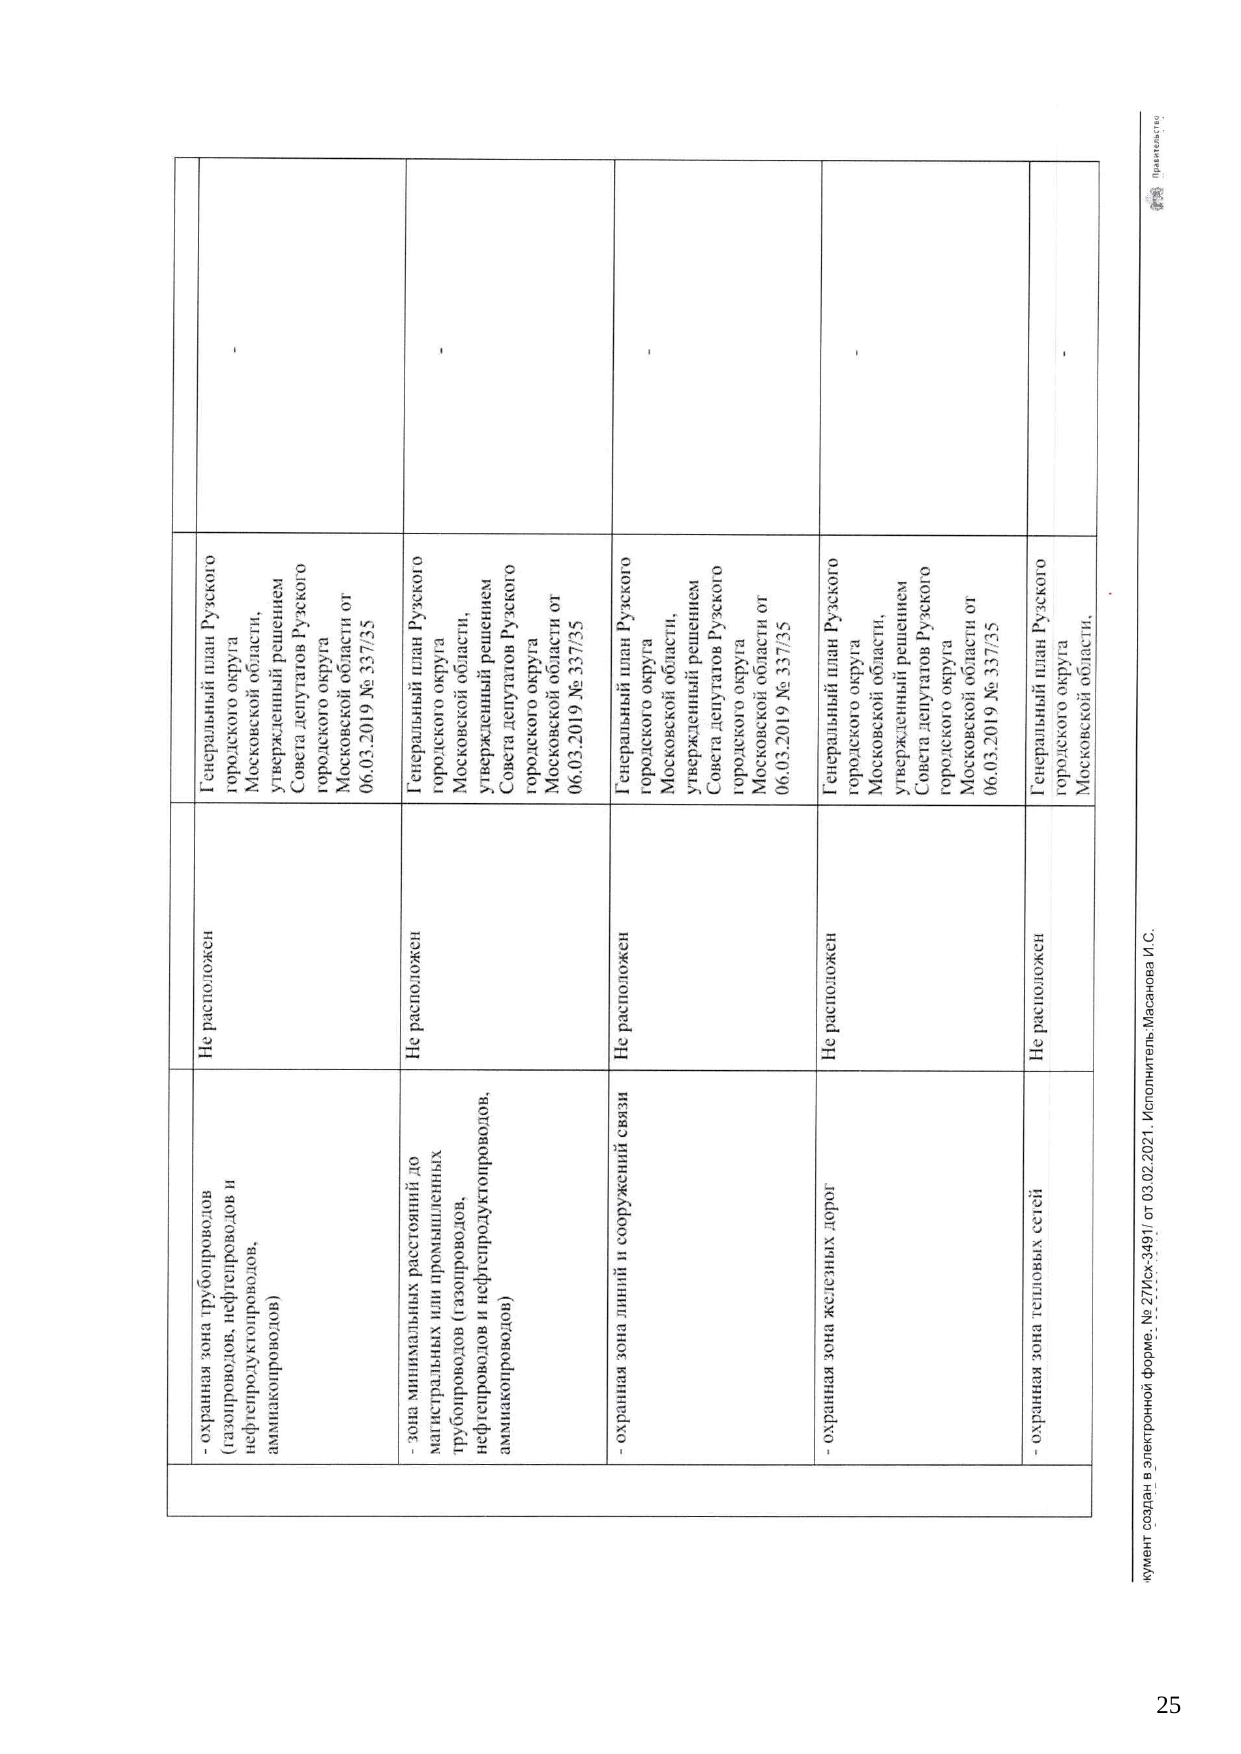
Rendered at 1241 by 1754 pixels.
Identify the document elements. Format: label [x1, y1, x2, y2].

picture [103, 88, 1182, 1616]
